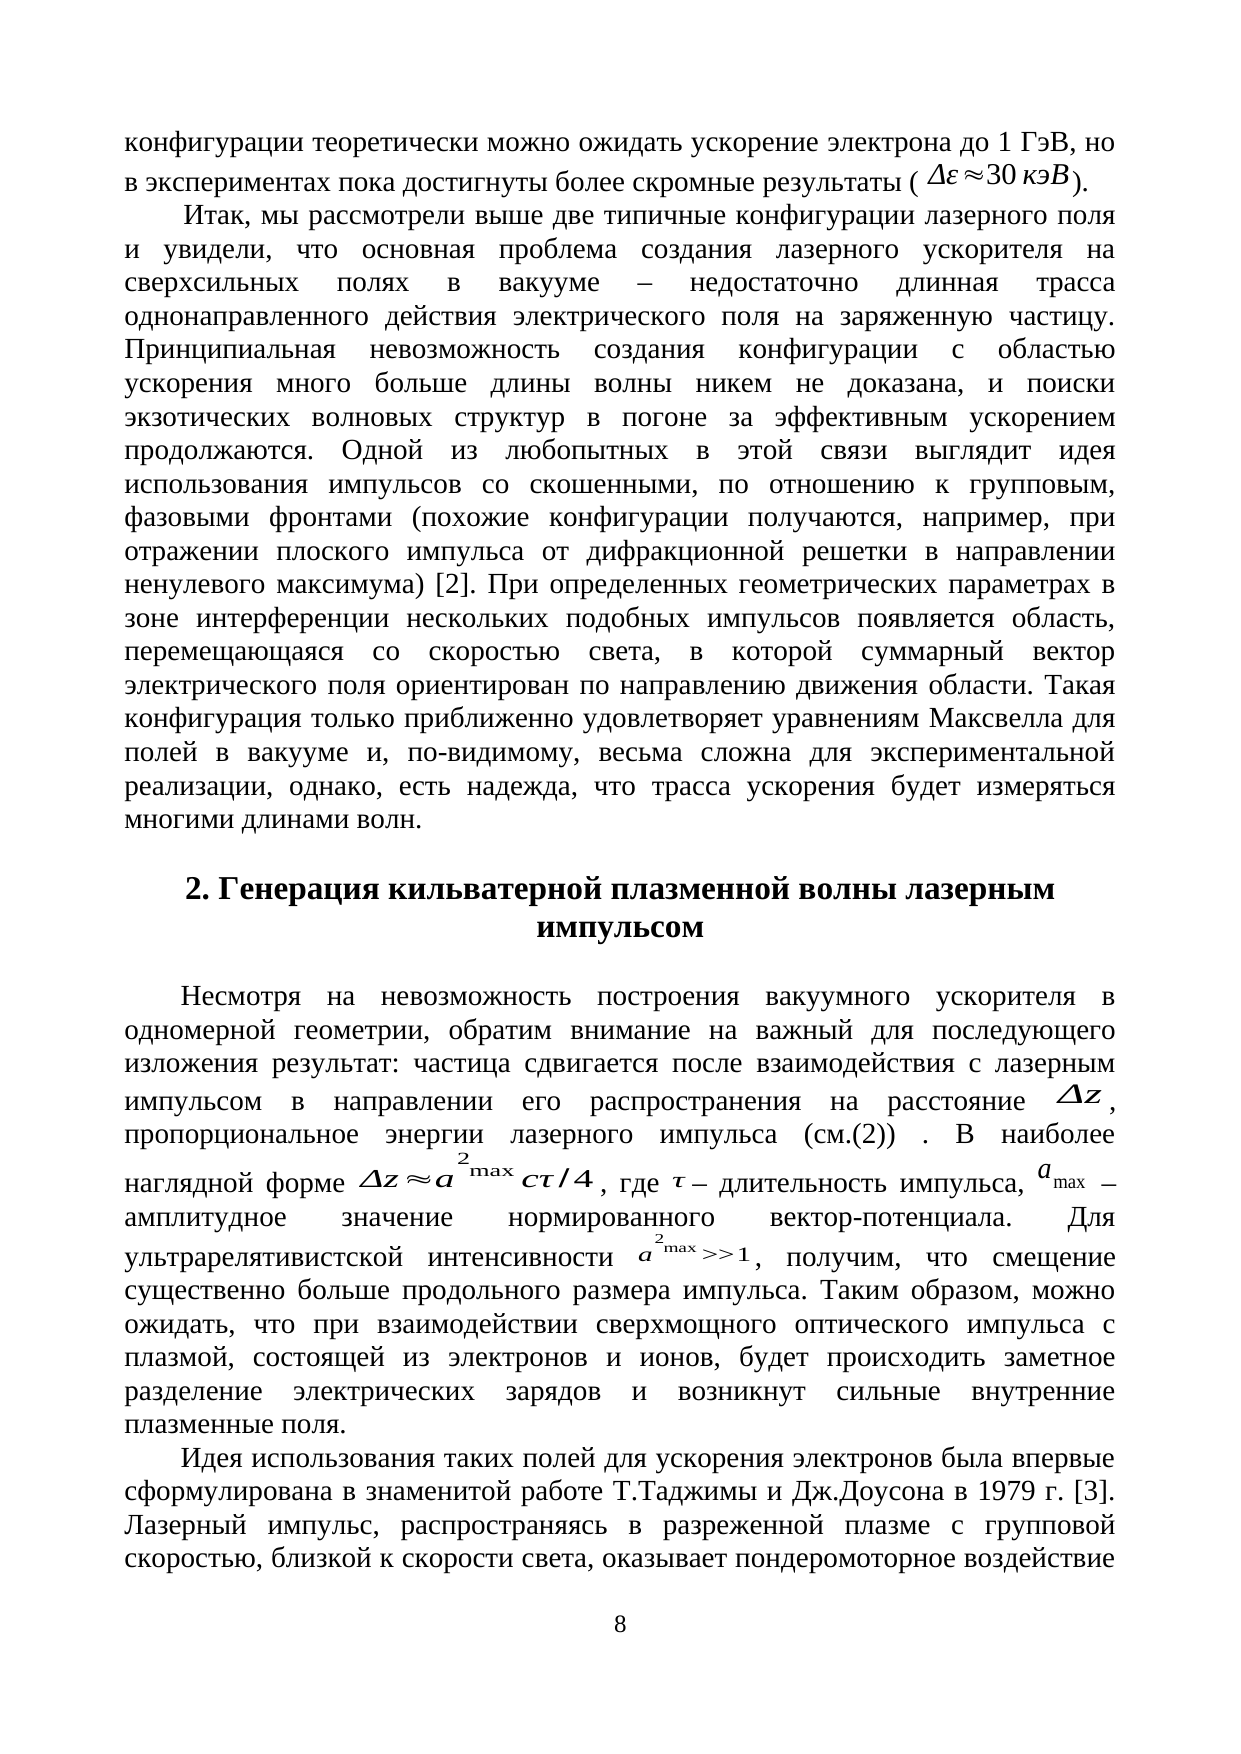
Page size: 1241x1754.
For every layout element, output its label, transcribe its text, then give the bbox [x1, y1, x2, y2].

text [124, 124, 1116, 197]
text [124, 1440, 1116, 1574]
text 2. Генерация кильватерной плазменной волны лазерным импульсом [124, 868, 1116, 945]
text Несмотря на невозможность построения вакуумного ускорителя в одномерной геометрии, обратим внимание на важный для последующего изложения результат: частица сдвигается после взаимодействия с лазерным импульсом в направлении его распространения на расстояние , пропорциональное энергии лазерного импульса (см.(2)) . В наиболее наглядной форме , где – длительность импульса, – амплитудное значение нормированного вектор-потенциала. Для ультрарелятивистской интенсивности , получим, что смещение существенно больше продольного размера импульса. Таким образом, можно ожидать, что при взаимодействии сверхмощного оптического импульса с плазмой, состоящей из электронов и ионов, будет происходить заметное разделение электрических зарядов и возникнут сильные внутренние плазменные поля. [124, 978, 1116, 1440]
text Итак, мы рассмотрели выше две типичные конфигурации лазерного поля и увидели, что основная проблема создания лазерного ускорителя на сверхсильных полях в вакууме – недостаточно длинная трасса однонаправленного действия электрического поля на заряженную частицу. Принципиальная невозможность создания конфигурации с областью ускорения много больше длины волны никем не доказана, и поиски экзотических волновых структур в погоне за эффективным ускорением продолжаются. Одной из любопытных в этой связи выглядит идея использования импульсов со скошенными, по отношению к групповым, фазовыми фронтами (похожие конфигурации получаются, например, при отражении плоского импульса от дифракционной решетки в направлении ненулевого максимума) [2]. При определенных геометрических параметрах в зоне интерференции нескольких подобных импульсов появляется область, перемещающаяся со скоростью света, в которой суммарный вектор электрического поля ориентирован по направлению движения области. Такая конфигурация только приближенно удовлетворяет уравнениям Максвелла для полей в вакууме и, по-видимому, весьма сложна для экспериментальной реализации, однако, есть надежда, что трасса ускорения будет измеряться многими длинами волн. [124, 197, 1116, 835]
